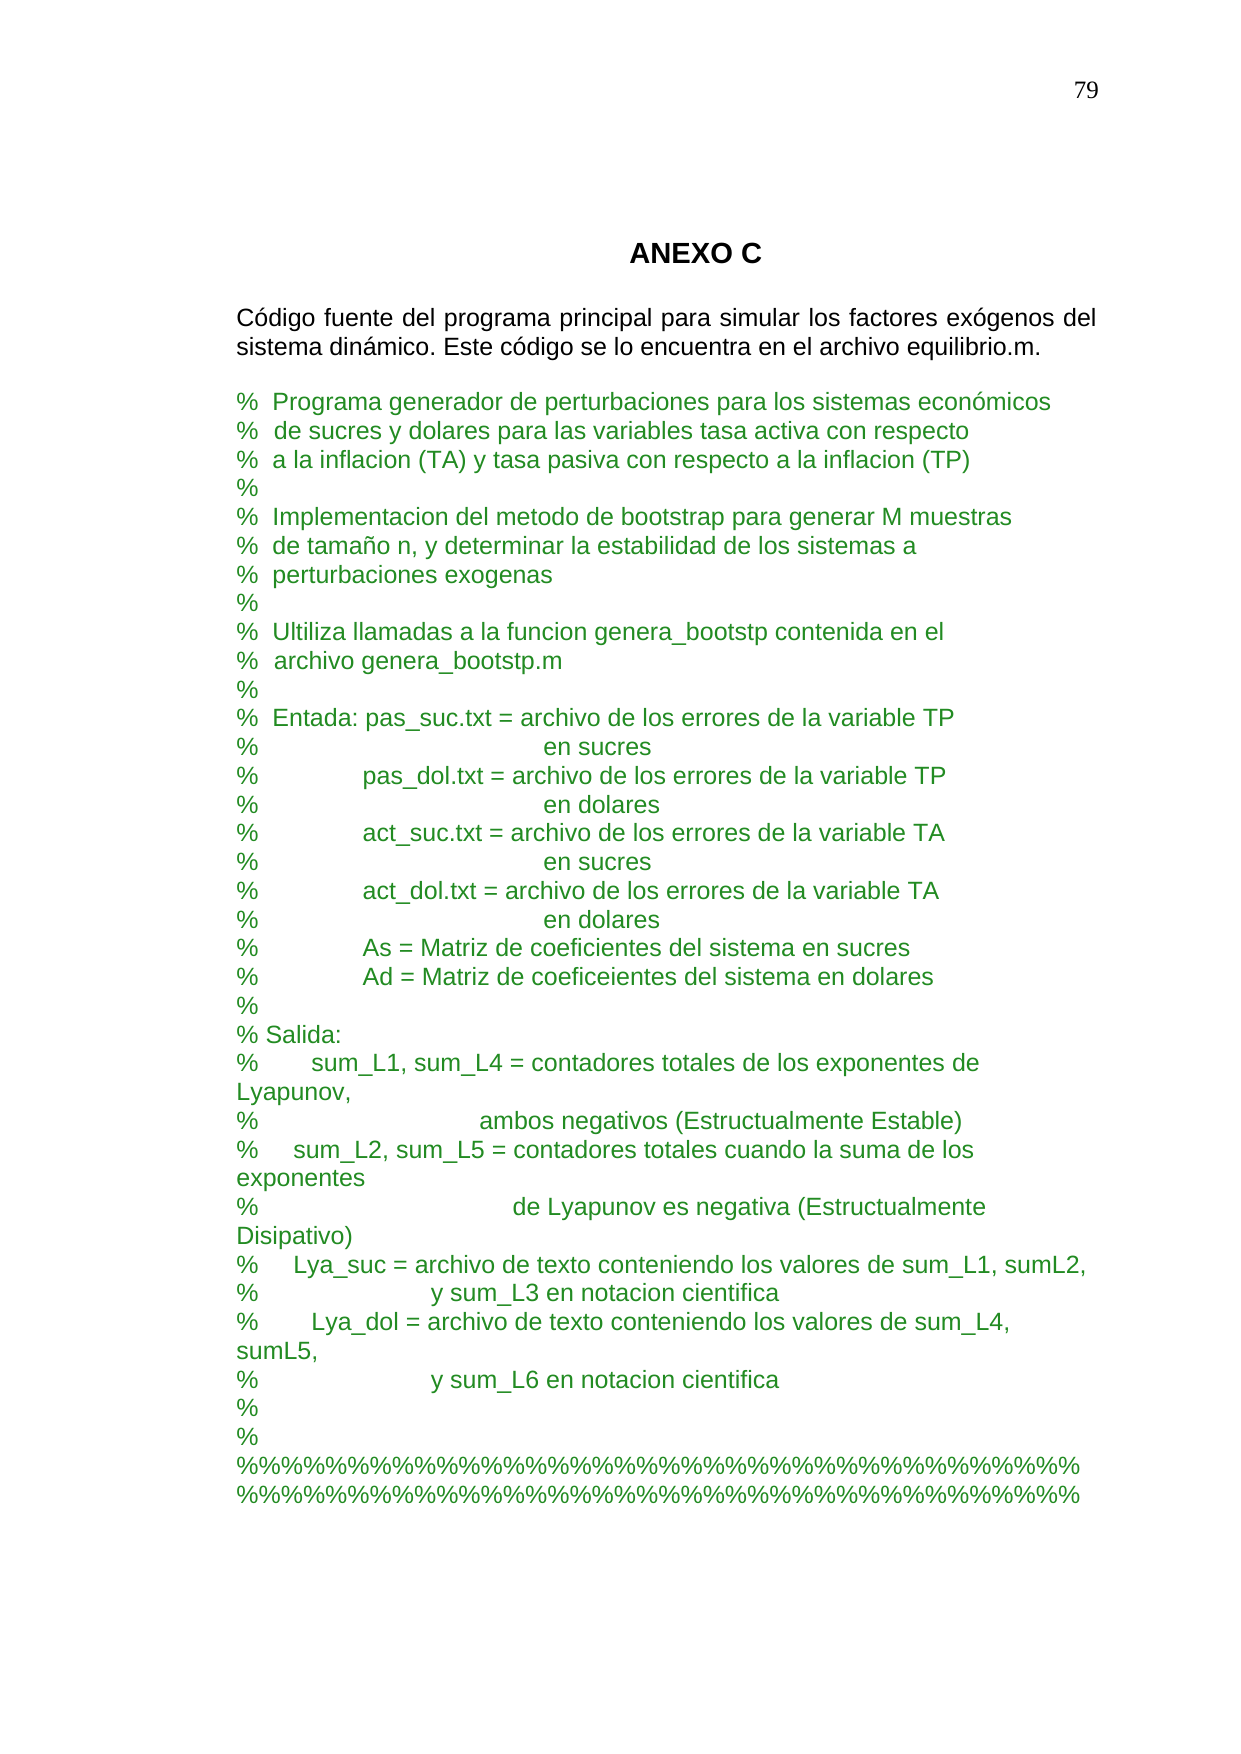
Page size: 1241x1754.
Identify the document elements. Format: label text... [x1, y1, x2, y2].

text % en sucres [236, 847, 1098, 876]
text % Entada: pas_suc.txt = archivo de los errores de la variable TP [236, 703, 1098, 732]
text % archivo genera_bootstp.m [236, 646, 1098, 675]
text % de tamaño n, y determinar la estabilidad de los sistemas a [236, 531, 1098, 560]
text % As = Matriz de coeficientes del sistema en sucres [236, 933, 1098, 962]
text Código fuente del programa principal para simular los factores exógenos del sistema dinámico. Este código se lo encuentra en el archivo equilibrio.m. [236, 303, 1098, 361]
text % y sum_L6 en notacion cientifica [236, 1365, 1098, 1393]
text % en sucres [236, 732, 1098, 761]
text % Programa generador de perturbaciones para los sistemas económicos [236, 387, 1098, 416]
text % [236, 675, 1098, 703]
text ANEXO C [292, 236, 1098, 270]
text % [236, 991, 1098, 1020]
text % a la inflacion (TA) y tasa pasiva con respecto a la inflacion (TP) [236, 445, 1098, 473]
text %%%%%%%%%%%%%%%%%%%%%%%%%%%%%%%%%%%%%%%%%%%%%%%%%%%%%%%%%%%%%%%%%%%%%%%%%%%% [236, 1451, 1098, 1508]
text % y sum_L3 en notacion cientifica [236, 1278, 1098, 1307]
text % sum_L1, sum_L4 = contadores totales de los exponentes de Lyapunov, [236, 1048, 1098, 1106]
text % Salida: [236, 1020, 1098, 1048]
text % [236, 1393, 1098, 1422]
text % en dolares [236, 790, 1098, 818]
text % [236, 588, 1098, 617]
text % Ad = Matriz de coeficeientes del sistema en dolares [236, 962, 1098, 991]
text % perturbaciones exogenas [236, 560, 1098, 588]
text % act_dol.txt = archivo de los errores de la variable TA [236, 876, 1098, 905]
text % sum_L2, sum_L5 = contadores totales cuando la suma de los exponentes [236, 1135, 1098, 1192]
text % Implementacion del metodo de bootstrap para generar M muestras [236, 502, 1098, 531]
text % Lya_suc = archivo de texto conteniendo los valores de sum_L1, sumL2, [236, 1250, 1098, 1278]
text % act_suc.txt = archivo de los errores de la variable TA [236, 818, 1098, 847]
text % [236, 1422, 1098, 1451]
text % Ultiliza llamadas a la funcion genera_bootstp contenida en el [236, 617, 1098, 646]
text % en dolares [236, 905, 1098, 933]
text % [236, 473, 1098, 502]
text % ambos negativos (Estructualmente Estable) [236, 1106, 1098, 1135]
text % de Lyapunov es negativa (Estructualmente Disipativo) [236, 1192, 1098, 1250]
text % pas_dol.txt = archivo de los errores de la variable TP [236, 761, 1098, 790]
text % de sucres y dolares para las variables tasa activa con respecto [236, 416, 1098, 445]
text % Lya_dol = archivo de texto conteniendo los valores de sum_L4, sumL5, [236, 1307, 1098, 1365]
